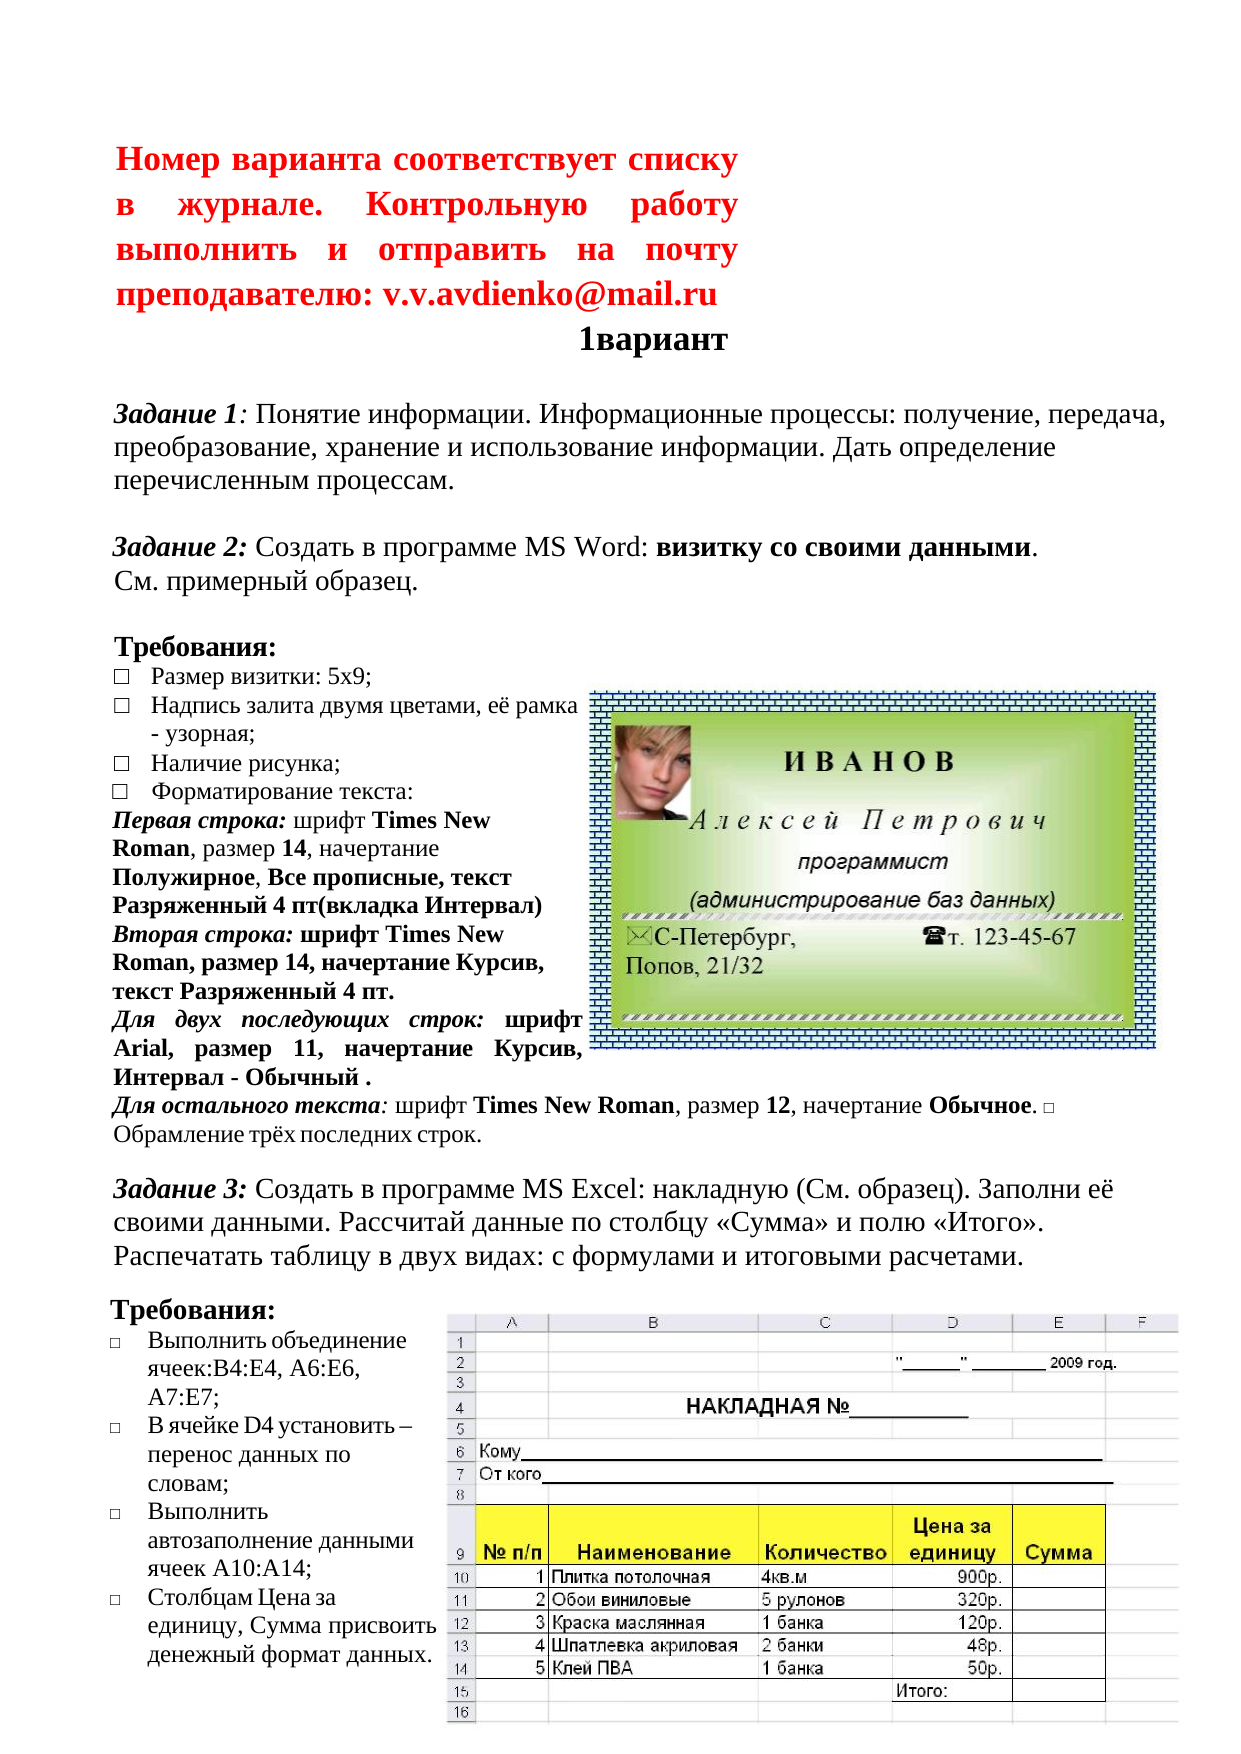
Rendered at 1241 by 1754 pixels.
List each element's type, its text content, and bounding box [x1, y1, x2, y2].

picture [441, 1305, 1194, 1729]
text Требования: [114, 633, 1171, 662]
text См. примерный образец. [114, 563, 1171, 596]
text Задание 3: Создать в программе MS Excel: накладную (См. образец). Заполни её своими данными. Рассчитай данные по столбцу «Сумма» и полю «Итого». Распечатать таблицу в двух видах: с формулами и итоговыми расчетами. [113, 1171, 1171, 1272]
text □ Форматирование текста: Первая строка: шрифт Times New Roman, размер 14, начертание Полужирное, Все прописные, текст Разряженный 4 пт(вкладка Интервал) Вторая строка: шрифт Times New Roman, размер 14, начертание Курсив, текст Разряженный 4 пт. [112, 777, 586, 1005]
list Размер визитки: 5х9; [114, 662, 1171, 691]
picture [586, 667, 1201, 1071]
list Надпись залита двумя цветами, её рамка - узорная; [114, 691, 586, 748]
text Задание 2: Создать в программе MS Word: визитку со своими данными. [112, 529, 1171, 563]
text Задание 1: Понятие информации. Информационные процессы: получение, передача, преобразование, хранение и использование информации. Дать определение перечисленным процессам. [113, 397, 1171, 496]
text 1вариант [116, 314, 739, 359]
list Выполнить автозаполнение данными ячеек А10:А14; [110, 1497, 441, 1582]
text Для двух последующих строк: шрифт Arial, размер 11, начертание Курсив, Интервал - Обычный . [113, 1005, 585, 1091]
text Для остального текста: шрифт Times New Roman, размер 12, начертание Обычное. □ Обрамление трёх последних строк. [113, 1091, 1127, 1148]
text Номер варианта соответствует списку в журнале. Контрольную работу выполнить и отправить на почту преподавателю: v.v.avdienko@mail.ru [116, 134, 739, 314]
text Требования: [110, 1297, 1171, 1325]
list Наличие рисунка; [114, 748, 586, 777]
list Выполнить объединение ячеек:В4:Е4, А6:Е6, А7:Е7; [110, 1325, 441, 1411]
list Столбцам Цена за единицу, Сумма присвоить денежный формат данных. [110, 1582, 441, 1668]
list В ячейке D4 установить – перенос данных по словам; [110, 1411, 441, 1497]
